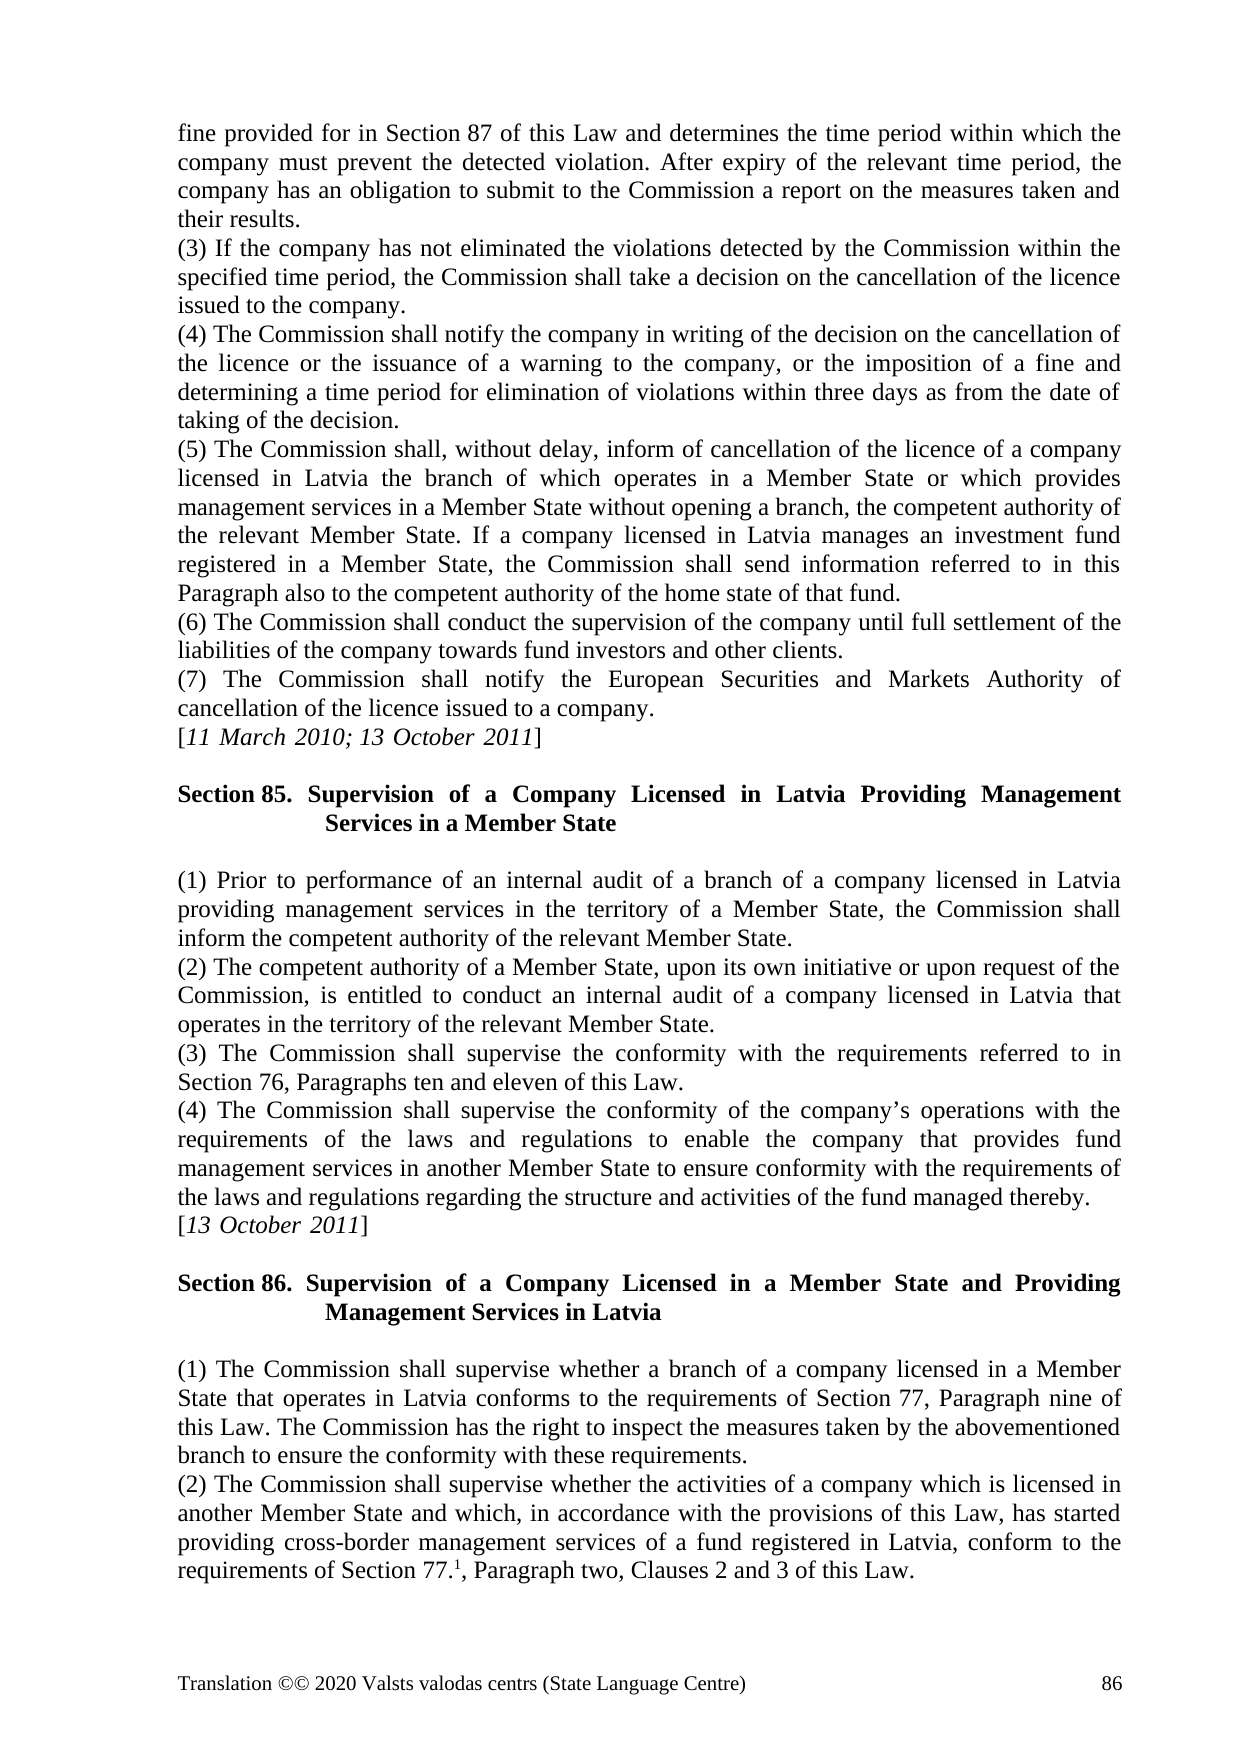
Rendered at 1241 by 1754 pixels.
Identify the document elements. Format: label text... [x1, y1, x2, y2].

text [13 October 2011] [177, 1211, 1122, 1239]
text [177, 118, 1122, 233]
text (7) The Commission shall notify the European Securities and Markets Authority of cancellation of the licence issued to a company. [177, 664, 1122, 722]
text (4) The Commission shall notify the company in writing of the decision on the cancellation of the licence or the issuance of a warning to the company, or the imposition of a fine and determining a time period for elimination of violations within three days as from the date of taking of the decision. [177, 319, 1122, 434]
text (3) If the company has not eliminated the violations detected by the Commission within the specified time period, the Commission shall take a decision on the cancellation of the licence issued to the company. [177, 233, 1122, 319]
text (6) The Commission shall conduct the supervision of the company until full settlement of the liabilities of the company towards fund investors and other clients. [177, 607, 1122, 664]
text (1) The Commission shall supervise whether a branch of a company licensed in a Member State that operates in Latvia conforms to the requirements of Section 77, Paragraph nine of this Law. The Commission has the right to inspect the measures taken by the abovementioned branch to ensure the conformity with these requirements. [177, 1354, 1122, 1469]
text (1) Prior to performance of an internal audit of a branch of a company licensed in Latvia providing management services in the territory of a Member State, the Commission shall inform the competent authority of the relevant Member State. [177, 866, 1122, 952]
text (3) The Commission shall supervise the conformity with the requirements referred to in Section 76, Paragraphs ten and eleven of this Law. [177, 1038, 1122, 1096]
text (4) The Commission shall supervise the conformity of the company’s operations with the requirements of the laws and regulations to enable the company that provides fund management services in another Member State to ensure conformity with the requirements of the laws and regulations regarding the structure and activities of the fund managed thereby. [177, 1096, 1122, 1211]
text Section 85. Supervision of a Company Licensed in Latvia Providing Management Services in a Member State [177, 779, 1122, 837]
text (2) The competent authority of a Member State, upon its own initiative or upon request of the Commission, is entitled to conduct an internal audit of a company licensed in Latvia that operates in the territory of the relevant Member State. [177, 952, 1122, 1038]
text (2) The Commission shall supervise whether the activities of a company which is licensed in another Member State and which, in accordance with the provisions of this Law, has started providing cross-border management services of a fund registered in Latvia, conform to the requirements of Section 77.1, Paragraph two, Clauses 2 and 3 of this Law. [177, 1469, 1122, 1584]
text [11 March 2010; 13 October 2011] [177, 722, 1122, 751]
text (5) The Commission shall, without delay, inform of cancellation of the licence of a company licensed in Latvia the branch of which operates in a Member State or which provides management services in a Member State without opening a branch, the competent authority of the relevant Member State. If a company licensed in Latvia manages an investment fund registered in a Member State, the Commission shall send information referred to in this Paragraph also to the competent authority of the home state of that fund. [177, 434, 1122, 607]
text Section 86. Supervision of a Company Licensed in a Member State and Providing Management Services in Latvia [177, 1268, 1122, 1326]
